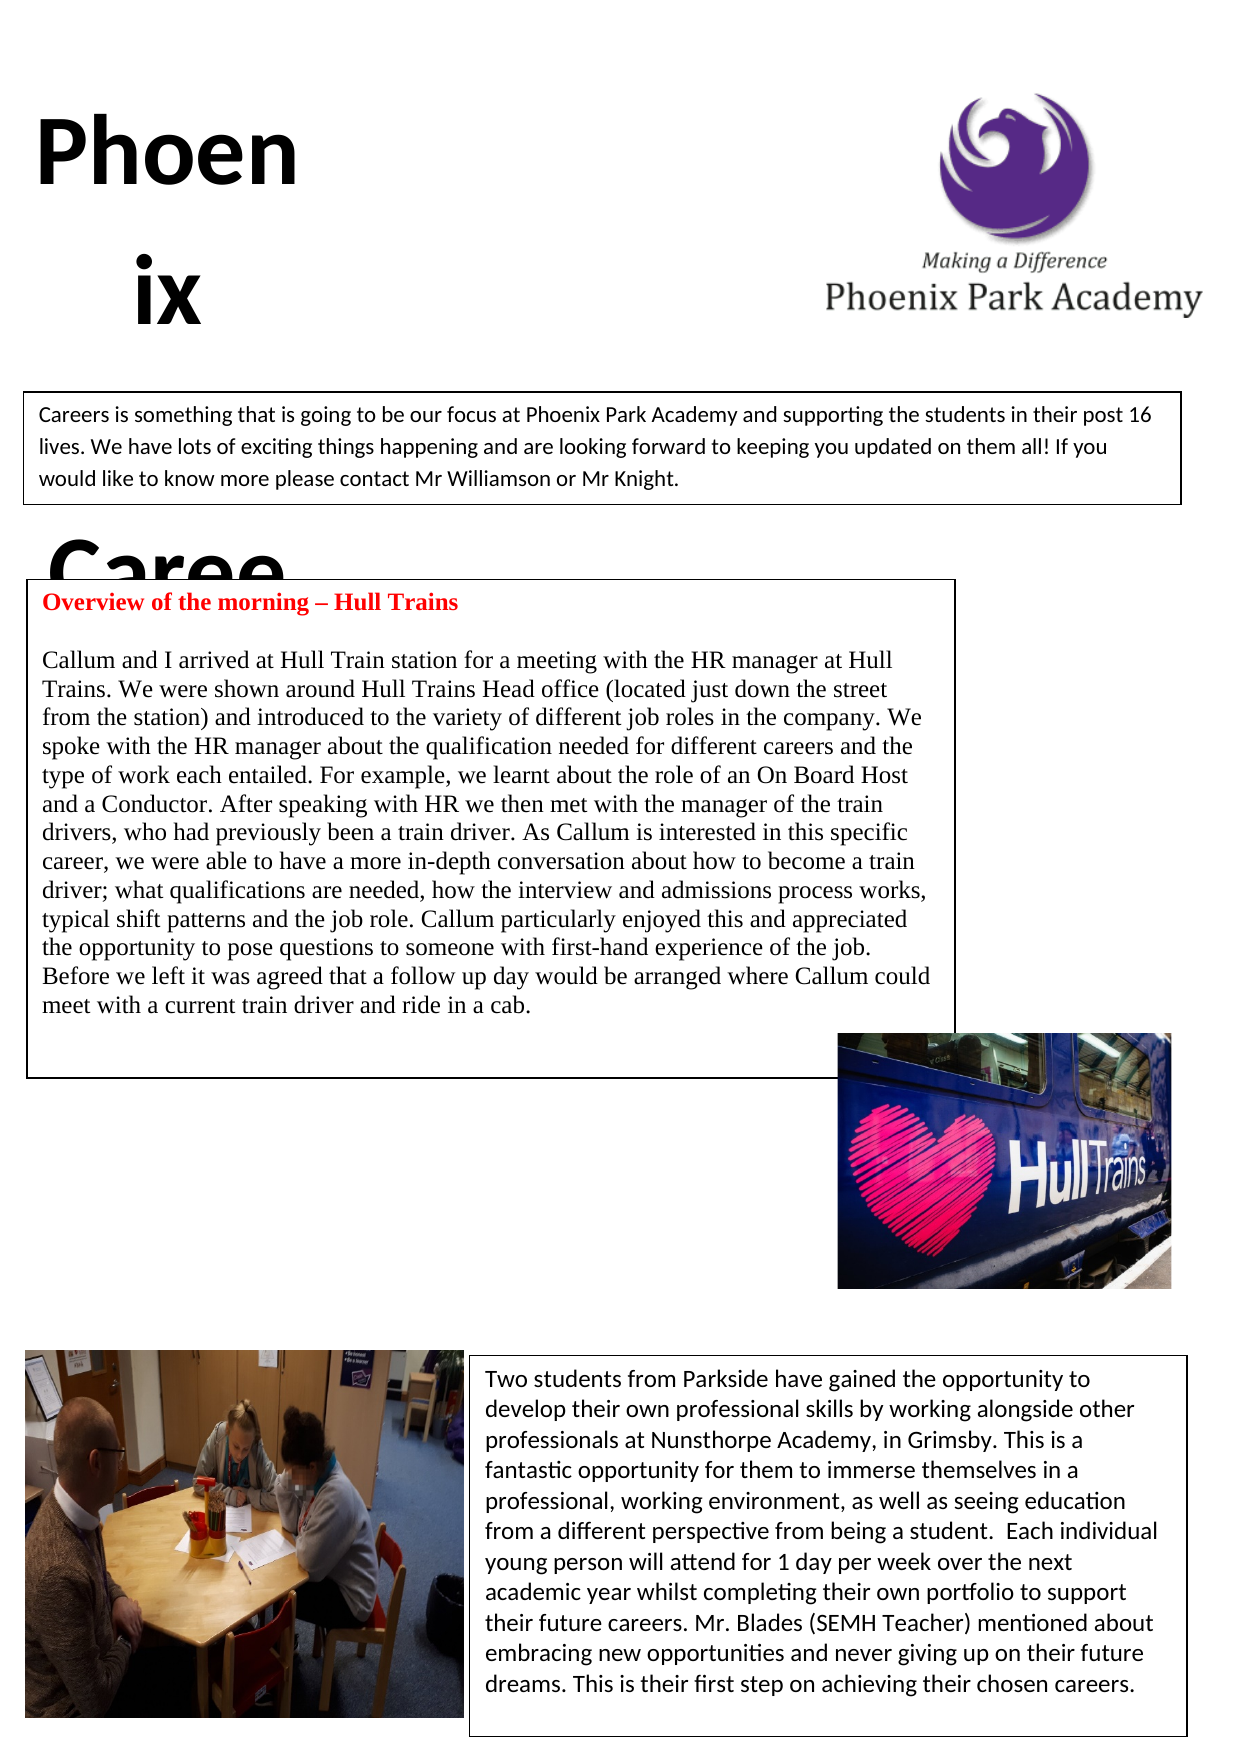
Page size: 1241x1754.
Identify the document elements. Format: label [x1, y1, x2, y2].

picture [837, 1033, 1172, 1289]
picture [25, 1350, 464, 1718]
picture [826, 90, 1203, 318]
